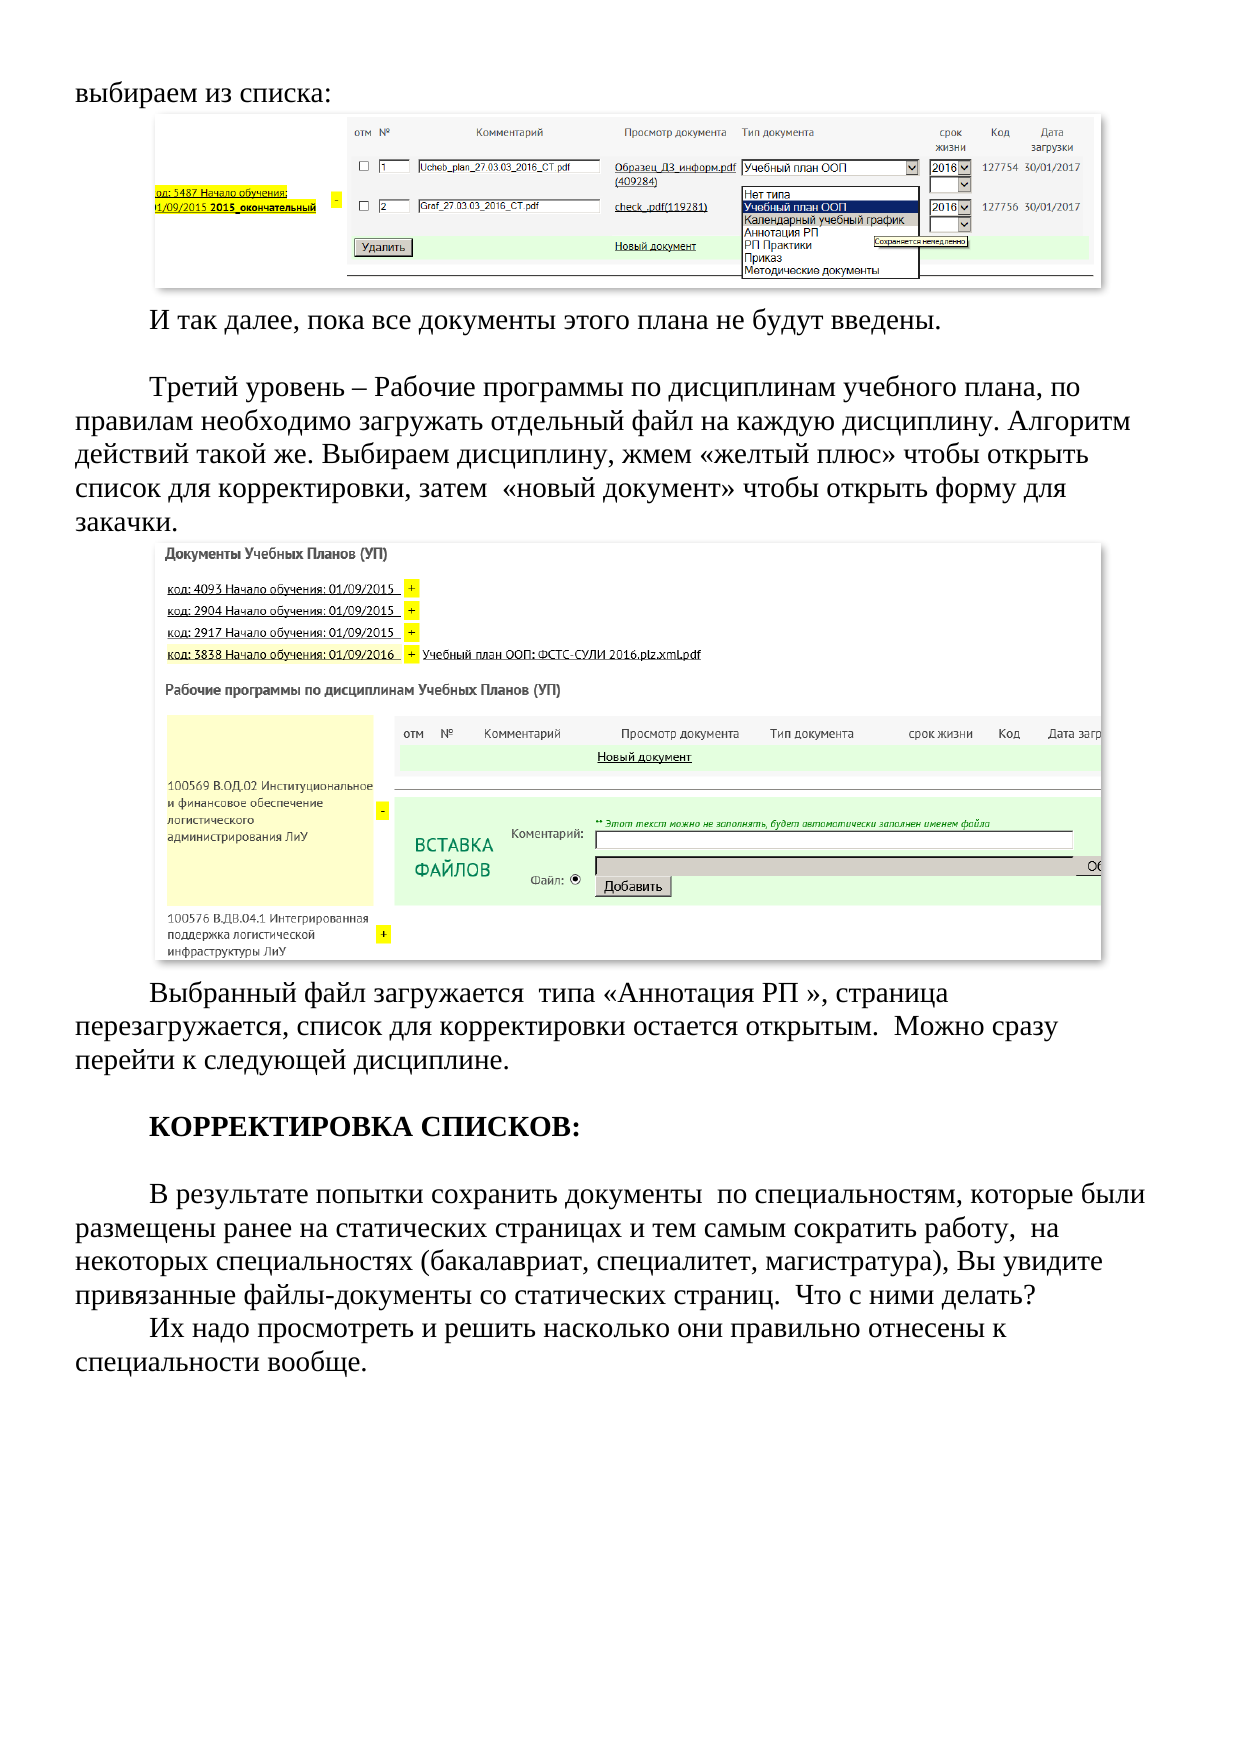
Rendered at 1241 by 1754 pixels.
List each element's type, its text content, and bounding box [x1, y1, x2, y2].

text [75, 75, 1165, 108]
text Их надо просмотреть и решить насколько они правильно отнесены к специальности вообще. [75, 1310, 1165, 1377]
picture [155, 114, 1101, 288]
text Третий уровень – Рабочие программы по дисциплинам учебного плана, по правилам необходимо загружать отдельный файл на каждую дисциплину. Алгоритм действий такой же. Выбираем дисциплину, жмем «желтый плюс» чтобы открыть список для корректировки, затем «новый документ» чтобы открыть форму для закачки. [75, 369, 1165, 537]
text И так далее, пока все документы этого плана не будут введены. [75, 302, 1165, 336]
picture [155, 543, 1101, 960]
text В результате попытки сохранить документы по специальностям, которые были размещены ранее на статических страницах и тем самым сократить работу, на некоторых специальностях (бакалавриат, специалитет, магистратура), Вы увидите привязанные файлы-документы со статических страниц. Что с ними делать? [75, 1176, 1165, 1310]
text Выбранный файл загружается типа «Аннотация РП », страница перезагружается, список для корректировки остается открытым. Можно сразу перейти к следующей дисциплине. [75, 975, 1165, 1076]
text КОРРЕКТИРОВКА СПИСКОВ: [75, 1109, 1165, 1143]
